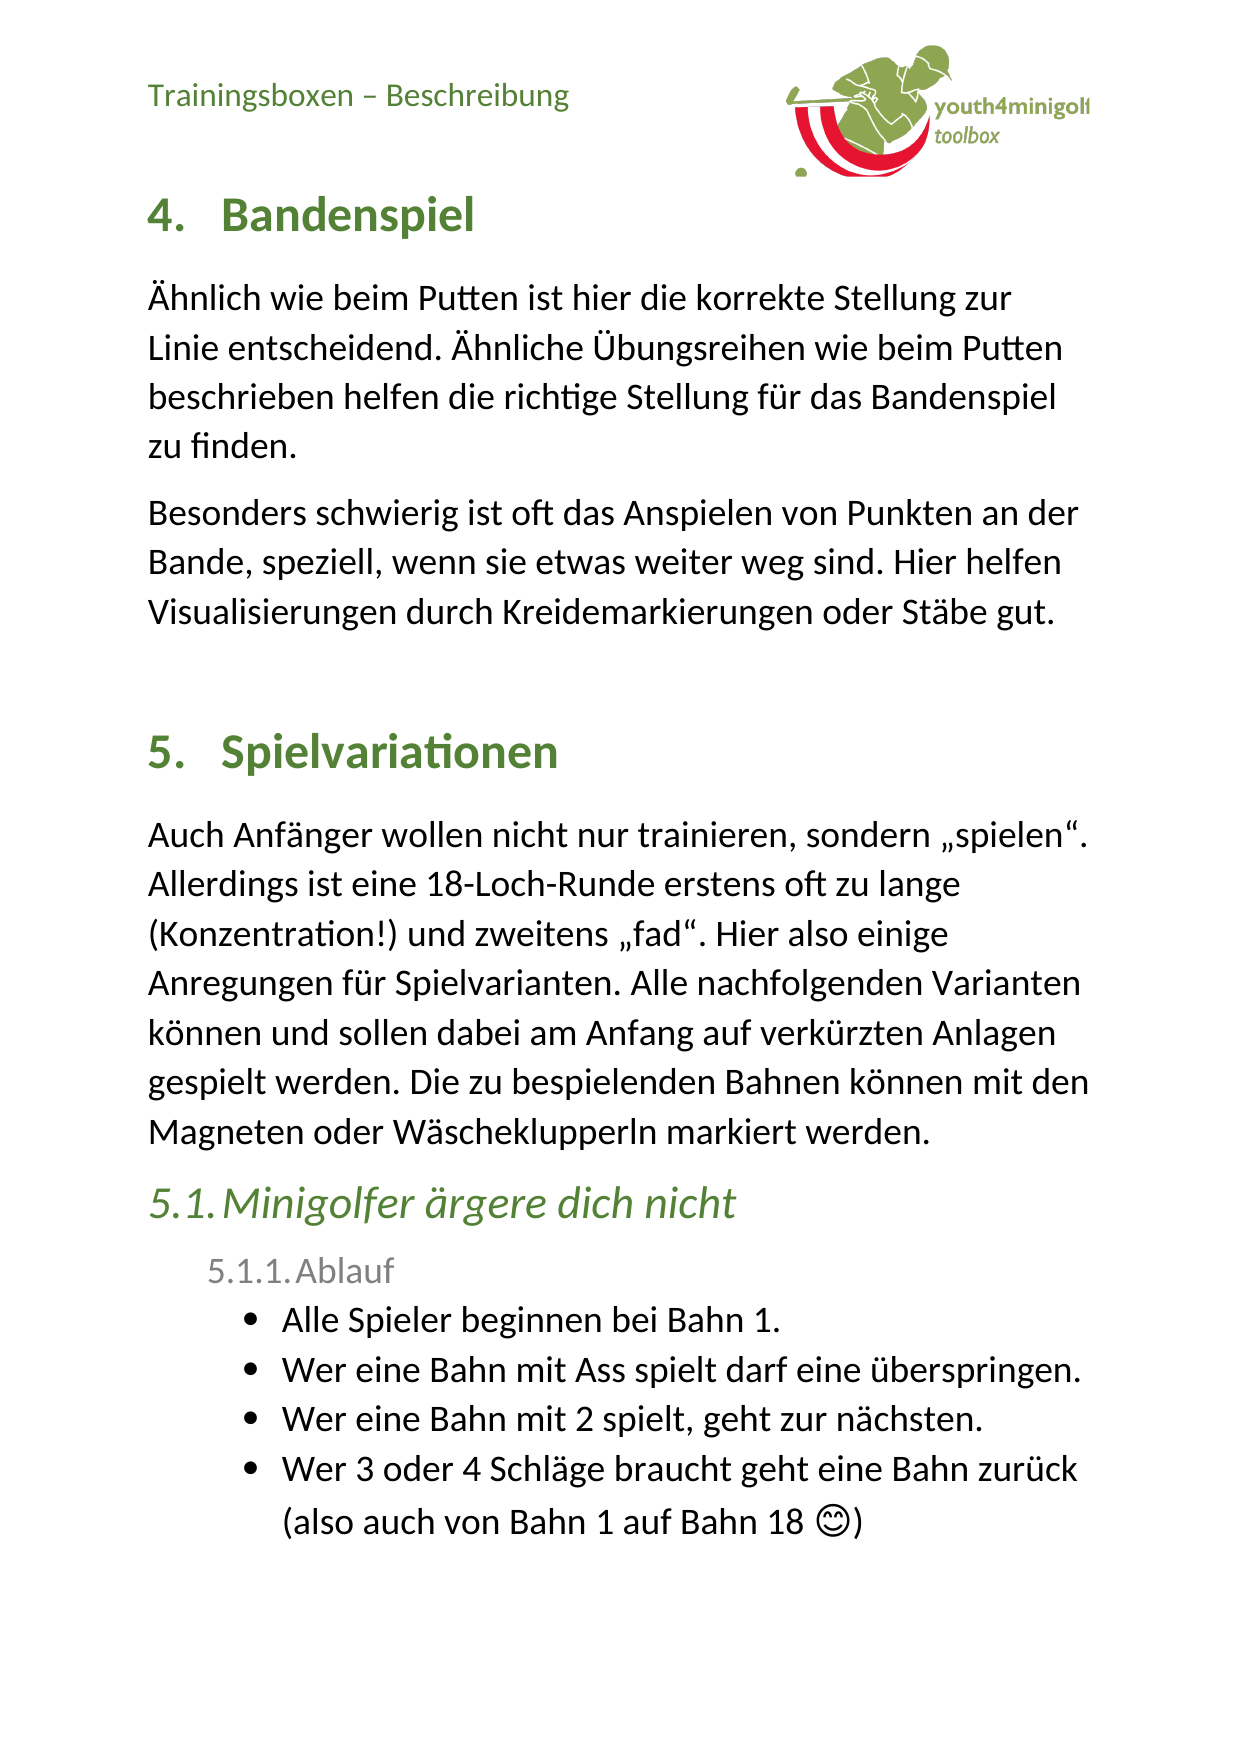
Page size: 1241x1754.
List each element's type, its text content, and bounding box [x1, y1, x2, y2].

text Ähnlich wie beim Putten ist hier die korrekte Stellung zur Linie entscheidend. Ähnliche Übungsreihen wie beim Putten beschrieben helfen die richtige Stellung für das Bandenspiel zu finden. [148, 274, 1093, 468]
text Spielvariationen [148, 720, 1093, 781]
text Ablauf [207, 1247, 1093, 1292]
list Wer eine Bahn mit 2 spielt, geht zur nächsten. [244, 1395, 1093, 1441]
picture [786, 45, 1090, 177]
text Besonders schwierig ist oft das Anspielen von Punkten an der Bande, speziell, wenn sie etwas weiter weg sind. Hier helfen Visualisierungen durch Kreidemarkierungen oder Stäbe gut. [148, 489, 1093, 633]
text Auch Anfänger wollen nicht nur trainieren, sondern „spielen“. Allerdings ist eine 18-Loch-Runde erstens oft zu lange (Konzentration!) und zweitens „fad“. Hier also einige Anregungen für Spielvarianten. Alle nachfolgenden Varianten können und sollen dabei am Anfang auf verkürzten Anlagen gespielt werden. Die zu bespielenden Bahnen können mit den Magneten oder Wäscheklupperln markiert werden. [148, 811, 1093, 1153]
list Wer eine Bahn mit Ass spielt darf eine überspringen. [244, 1346, 1093, 1391]
text Bandenspiel [148, 183, 1093, 244]
text Minigolfer ärgere dich nicht [148, 1174, 1093, 1230]
list Alle Spieler beginnen bei Bahn 1. [244, 1296, 1093, 1342]
list Wer 3 oder 4 Schläge braucht geht eine Bahn zurück (also auch von Bahn 1 auf Bahn 18 ) [244, 1444, 1093, 1545]
